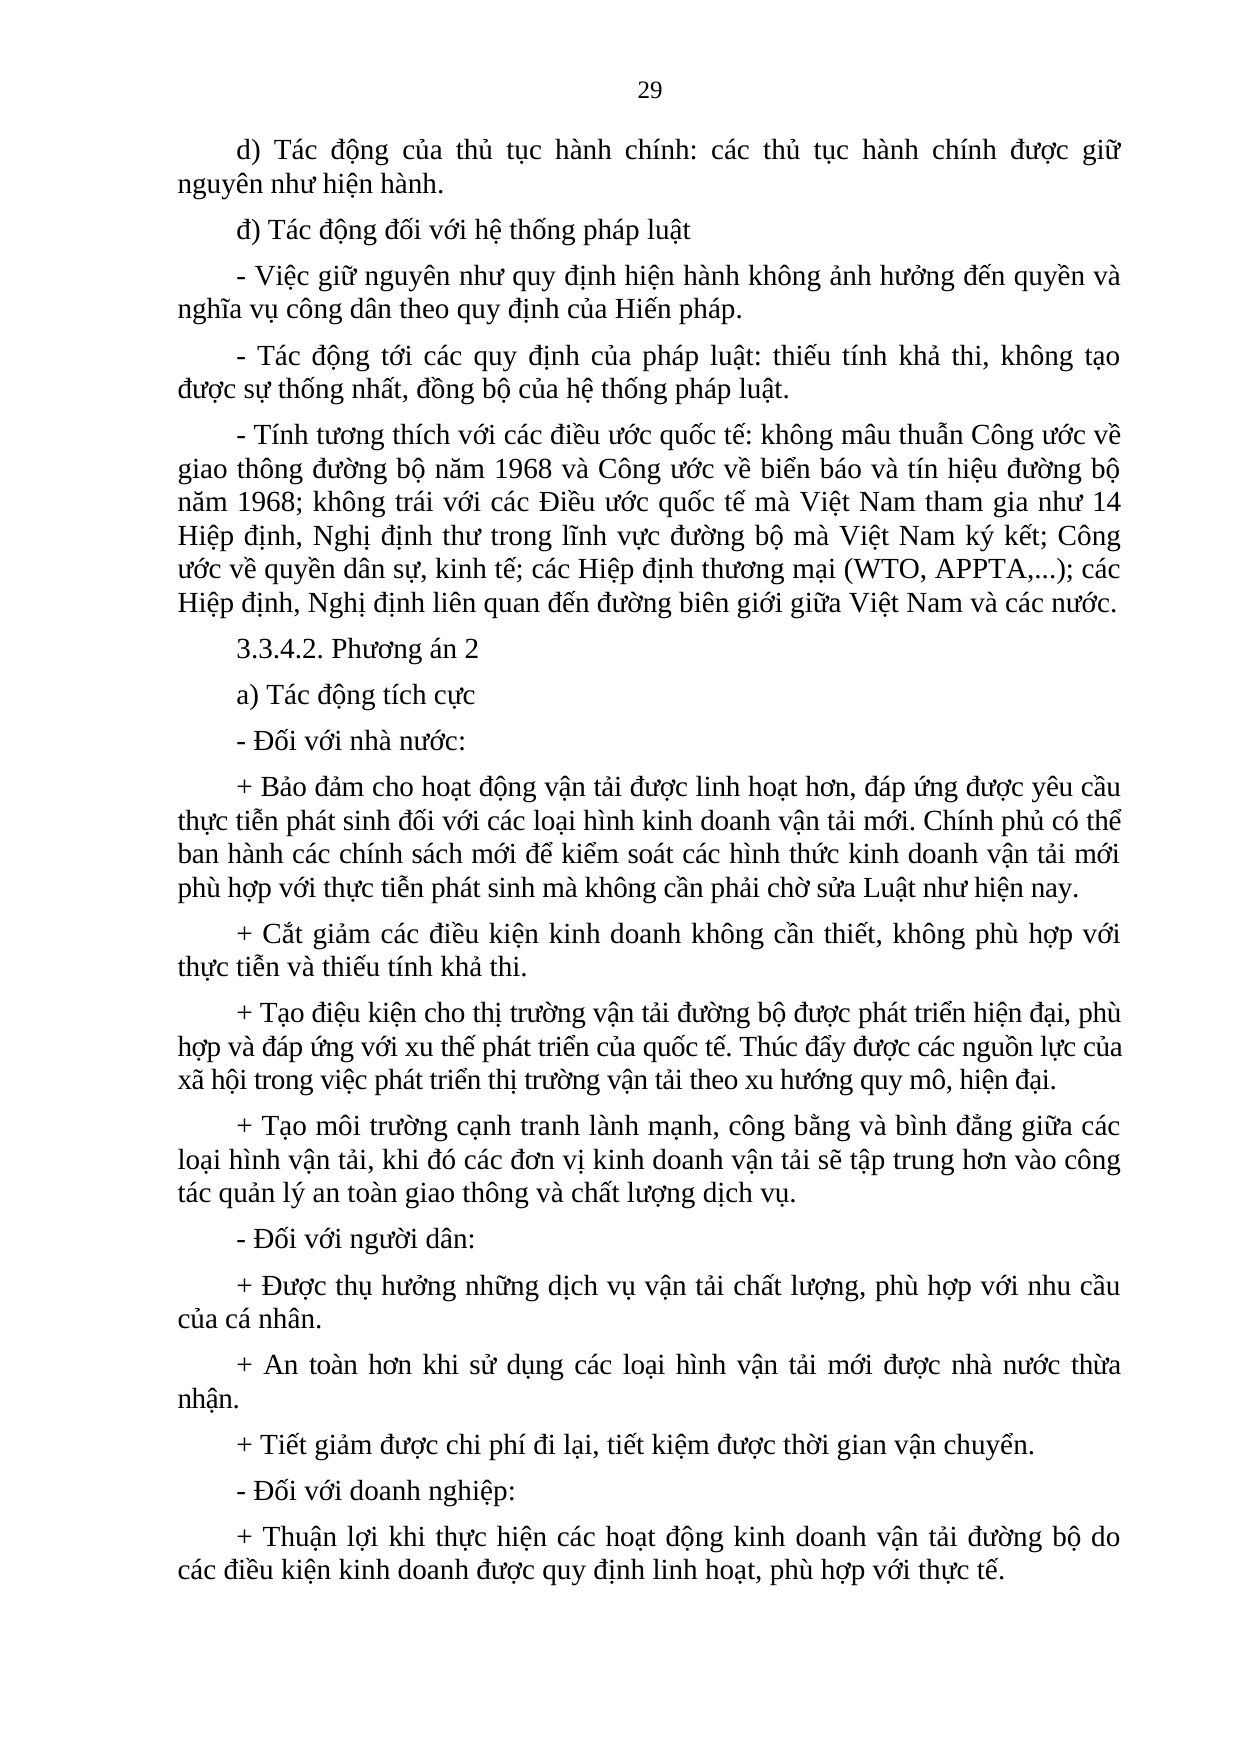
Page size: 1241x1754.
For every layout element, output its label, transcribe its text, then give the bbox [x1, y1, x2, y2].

text a) Tác động tích cực [177, 677, 1122, 711]
text d) Tác động của thủ tục hành chính: các thủ tục hành chính được giữ nguyên như hiện hành. [177, 132, 1122, 199]
text đ) Tác động đối với hệ thống pháp luật [177, 212, 1122, 246]
text + Bảo đảm cho hoạt động vận tải được linh hoạt hơn, đáp ứng được yêu cầu thực tiễn phát sinh đối với các loại hình kinh doanh vận tải mới. Chính phủ có thể ban hành các chính sách mới để kiểm soát các hình thức kinh doanh vận tải mới phù hợp với thực tiễn phát sinh mà không cần phải chờ sửa Luật như hiện nay. [177, 769, 1122, 903]
text + Thuận lợi khi thực hiện các hoạt động kinh doanh vận tải đường bộ do các điều kiện kinh doanh được quy định linh hoạt, phù hợp với thực tế. [177, 1519, 1122, 1586]
text + Tạo điệu kiện cho thị trường vận tải đường bộ được phát triển hiện đại, phù hợp và đáp ứng với xu thế phát triển của quốc tế. Thúc đẩy được các nguồn lực của xã hội trong việc phát triển thị trường vận tải theo xu hướng quy mô, hiện đại. [177, 995, 1122, 1096]
text - Tính tương thích với các điều ước quốc tế: không mâu thuẫn Công ước về giao thông đường bộ năm 1968 và Công ước về biển báo và tín hiệu đường bộ năm 1968; không trái với các Điều ước quốc tế mà Việt Nam tham gia như 14 Hiệp định, Nghị định thư trong lĩnh vực đường bộ mà Việt Nam ký kết; Công ước về quyền dân sự, kinh tế; các Hiệp định thương mại (WTO, APPTA,...); các Hiệp định, Nghị định liên quan đến đường biên giới giữa Việt Nam và các nước. [177, 417, 1122, 618]
text - Tác động tới các quy định của pháp luật: thiếu tính khả thi, không tạo được sự thống nhất, đồng bộ của hệ thống pháp luật. [177, 338, 1122, 405]
text + Tạo môi trường cạnh tranh lành mạnh, công bằng và bình đẳng giữa các loại hình vận tải, khi đó các đơn vị kinh doanh vận tải sẽ tập trung hơn vào công tác quản lý an toàn giao thông và chất lượng dịch vụ. [177, 1108, 1122, 1209]
text - Việc giữ nguyên như quy định hiện hành không ảnh hưởng đến quyền và nghĩa vụ công dân theo quy định của Hiến pháp. [177, 258, 1122, 325]
text - Đối với doanh nghiệp: [177, 1473, 1122, 1506]
text - Đối với nhà nước: [177, 723, 1122, 757]
text - Đối với người dân: [177, 1222, 1122, 1255]
text + Được thụ hưởng những dịch vụ vận tải chất lượng, phù hợp với nhu cầu của cá nhân. [177, 1268, 1122, 1335]
text + Tiết giảm được chi phí đi lại, tiết kiệm được thời gian vận chuyển. [177, 1427, 1122, 1460]
text 3.3.4.2. Phương án 2 [177, 631, 1122, 664]
text + Cắt giảm các điều kiện kinh doanh không cần thiết, không phù hợp với thực tiễn và thiếu tính khả thi. [177, 916, 1122, 983]
text + An toàn hơn khi sử dụng các loại hình vận tải mới được nhà nước thừa nhận. [177, 1347, 1122, 1414]
